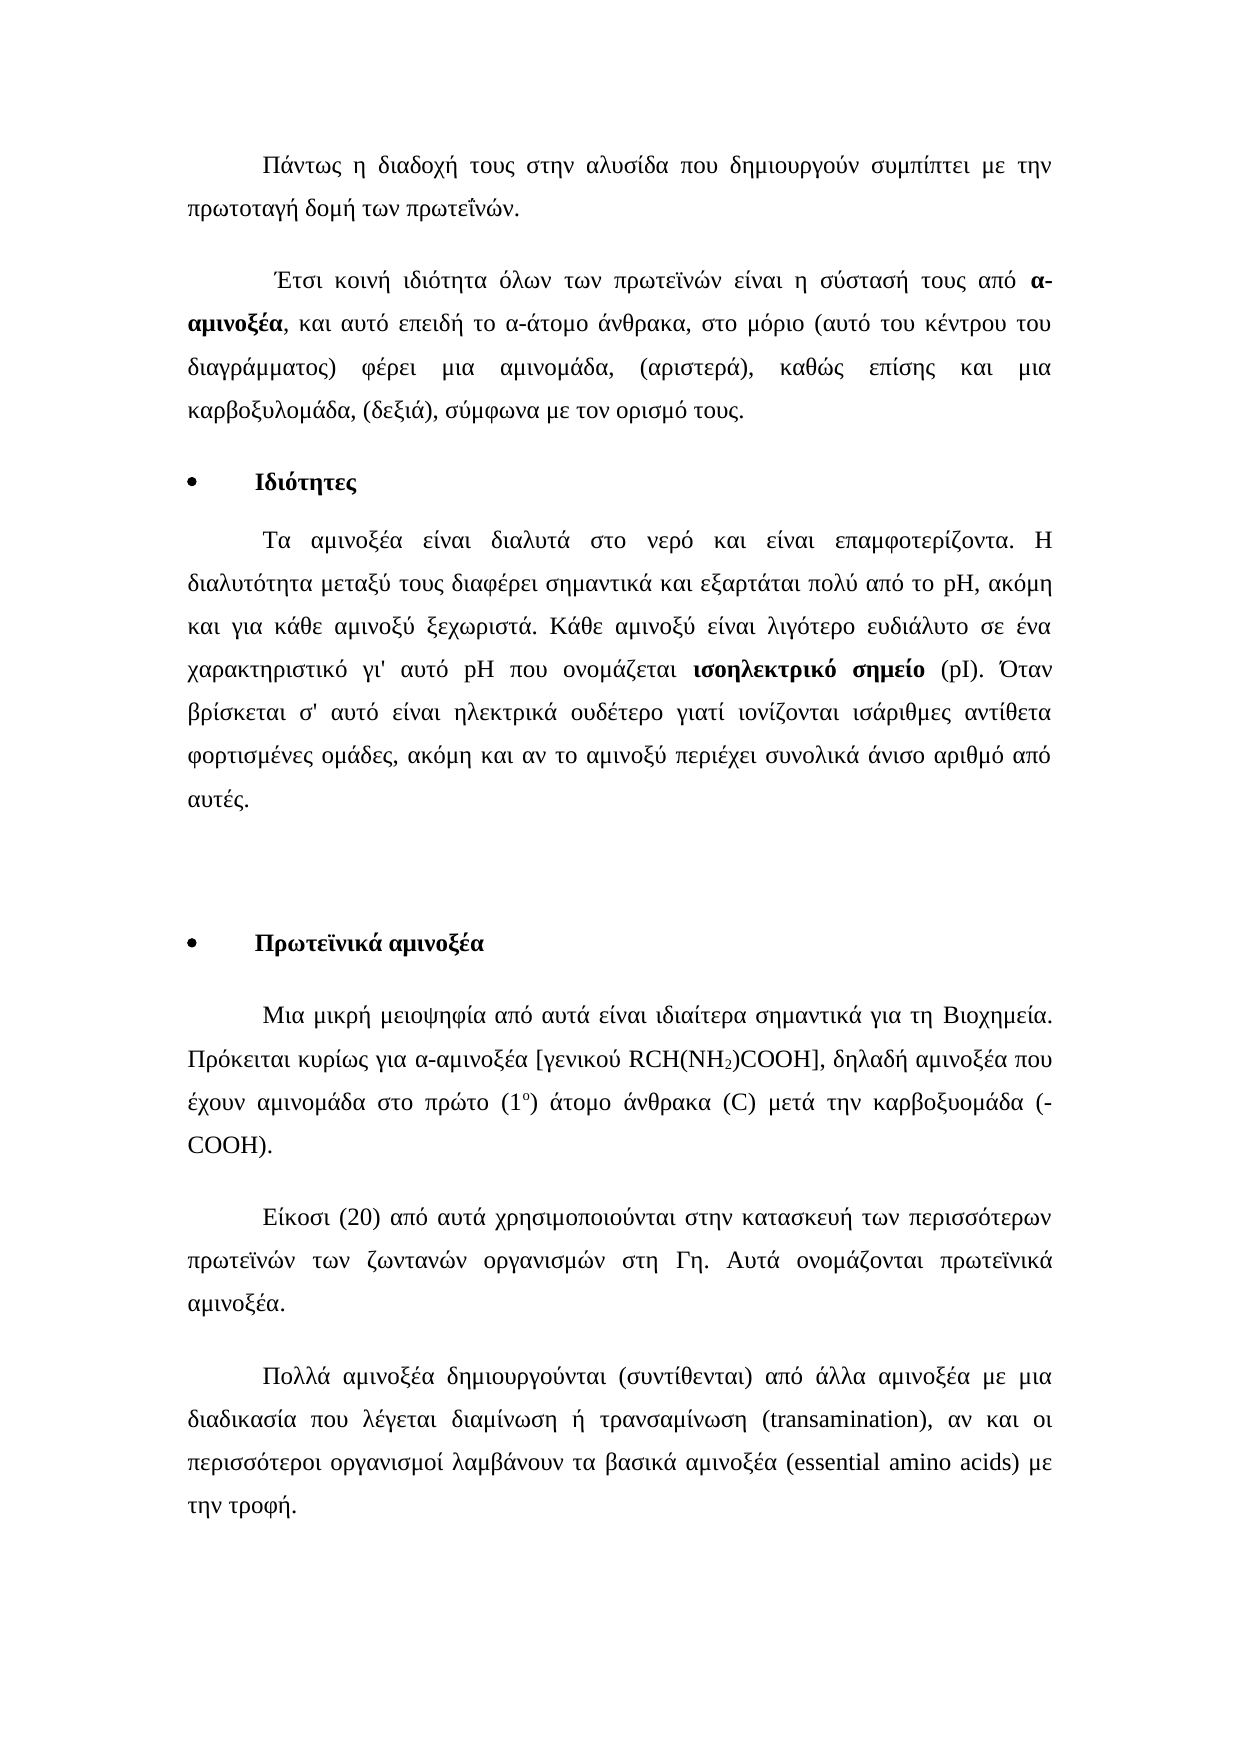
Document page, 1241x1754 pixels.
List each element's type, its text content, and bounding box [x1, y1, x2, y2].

text Τα αμινοξέα είναι διαλυτά στο νερό και είναι επαμφοτερίζοντα. Η διαλυτότητα μεταξύ τους διαφέρει σημαντικά και εξαρτάται πολύ από το pΗ, ακόμη και για κάθε αμινοξύ ξεχωριστά. Κάθε αμινοξύ είναι λιγότερο ευδιάλυτο σε ένα χαρακτηριστικό γι' αυτό pH που ονομάζεται ισοηλεκτρικό σημείο (pI). Όταν βρίσκεται σ' αυτό είναι ηλεκτρικά ουδέτερο γιατί ιονίζονται ισάριθμες αντίθετα φορτισμένες ομάδες, ακόμη και αν το αμινοξύ περιέχει συνολικά άνισο αριθμό από αυτές. [187, 525, 1053, 812]
text Πάντως η διαδοχή τους στην αλυσίδα που δημιουργούν συμπίπτει με την πρωτοταγή δομή των πρωτεΐνών. [187, 150, 1053, 222]
text Είκοσι (20) από αυτά χρησιμοποιούνται στην κατασκευή των περισσότερων πρωτεϊνών των ζωντανών οργανισμών στη Γη. Αυτά ονομάζονται πρωτεϊνικά αμινοξέα. [187, 1202, 1053, 1317]
text Έτσι κοινή ιδιότητα όλων των πρωτεϊνών είναι η σύστασή τους από α-αμινοξέα, και αυτό επειδή το α-άτομο άνθρακα, στο μόριο (αυτό του κέντρου του διαγράμματος) φέρει μια αμινομάδα, (αριστερά), καθώς επίσης και μια καρβοξυλομάδα, (δεξιά), σύμφωνα με τον ορισμό τους. [187, 265, 1053, 423]
text Πολλά αμινοξέα δημιουργούνται (συντίθενται) από άλλα αμινοξέα με μια διαδικασία που λέγεται διαμίνωση ή τρανσαμίνωση (transamination), αν και οι περισσότεροι οργανισμοί λαμβάνουν τα βασικά αμινοξέα (essential amino acids) με την τροφή. [187, 1361, 1053, 1519]
list Πρωτεϊνικά αμινοξέα [187, 928, 1053, 957]
list Ιδιότητες [187, 467, 1053, 496]
text Μια μικρή μειοψηφία από αυτά είναι ιδιαίτερα σημαντικά για τη Βιοχημεία. Πρόκειται κυρίως για α-αμινοξέα [γενικού RCH(NH2)COOH], δηλαδή αμινοξέα που έχουν αμινομάδα στο πρώτο (1ο) άτομο άνθρακα (C) μετά την καρβοξυομάδα (-COOH). [187, 1001, 1053, 1159]
